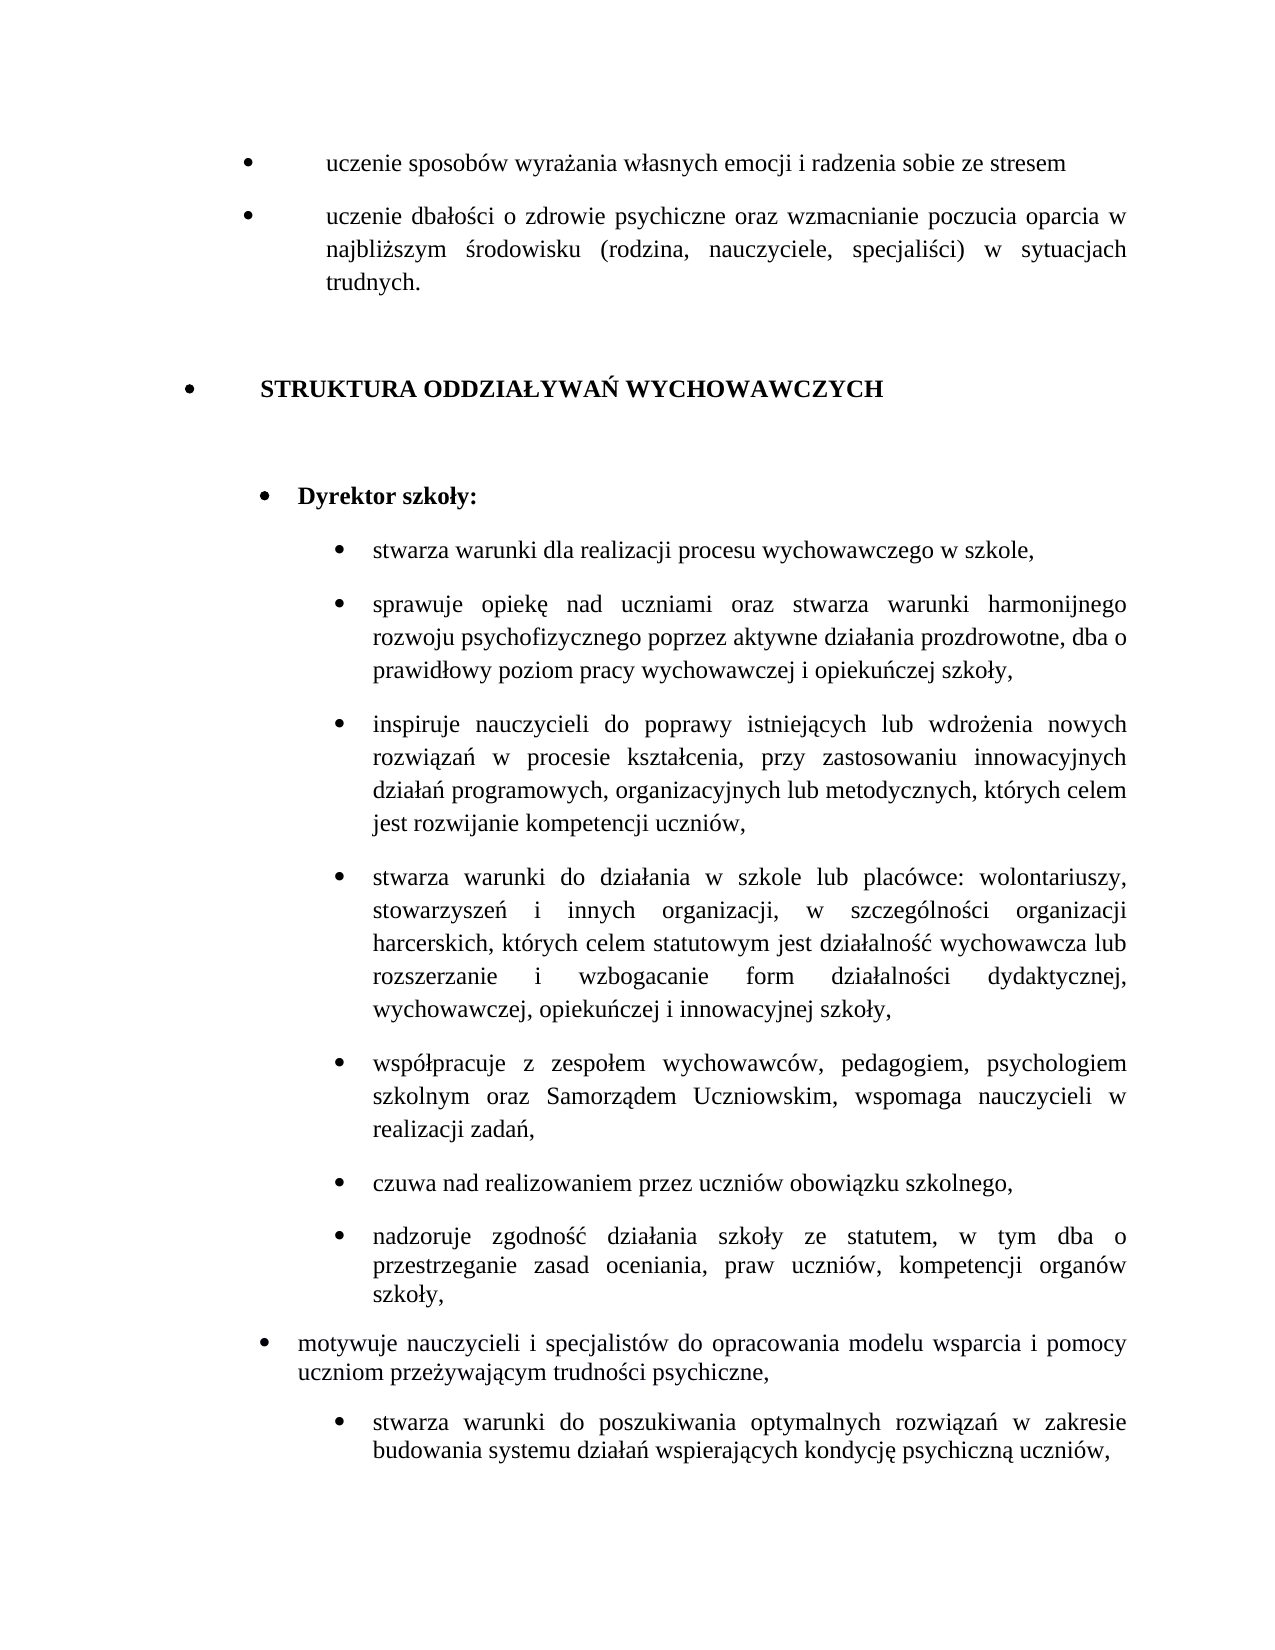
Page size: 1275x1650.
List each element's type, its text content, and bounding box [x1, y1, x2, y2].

list uczenie dbałości o zdrowie psychiczne oraz wzmacnianie poczucia oparcia w najbliższym środowisku (rodzina, nauczyciele, specjaliści) w sytuacjach trudnych. [244, 201, 1127, 296]
list inspiruje nauczycieli do poprawy istniejących lub wdrożenia nowych rozwiązań w procesie kształcenia, przy zastosowaniu innowacyjnych działań programowych, organizacyjnych lub metodycznych, których celem jest rozwijanie kompetencji uczniów, [335, 709, 1127, 837]
list stwarza warunki do działania w szkole lub placówce: wolontariuszy, stowarzyszeń i innych organizacji, w szczególności organizacji harcerskich, których celem statutowym jest działalność wychowawcza lub rozszerzanie i wzbogacanie form działalności dydaktycznej, wychowawczej, opiekuńczej i innowacyjnej szkoły, [335, 862, 1127, 1023]
list stwarza warunki dla realizacji procesu wychowawczego w szkole, [335, 535, 1127, 564]
list nadzoruje zgodność działania szkoły ze statutem, w tym dba o przestrzeganie zasad oceniania, praw uczniów, kompetencji organów szkoły, [335, 1221, 1127, 1308]
list sprawuje opiekę nad uczniami oraz stwarza warunki harmonijnego rozwoju psychofizycznego poprzez aktywne działania prozdrowotne, dba o prawidłowy poziom pracy wychowawczej i opiekuńczej szkoły, [335, 589, 1127, 684]
list uczenie sposobów wyrażania własnych emocji i radzenia sobie ze stresem [244, 148, 1127, 176]
list czuwa nad realizowaniem przez uczniów obowiązku szkolnego, [335, 1168, 1127, 1196]
list motywuje nauczycieli i specjalistów do opracowania modelu wsparcia i pomocy uczniom przeżywającym trudności psychiczne, [260, 1328, 1127, 1386]
list stwarza warunki do poszukiwania optymalnych rozwiązań w zakresie budowania systemu działań wspierających kondycję psychiczną uczniów, [335, 1407, 1127, 1464]
list współpracuje z zespołem wychowawców, pedagogiem, psychologiem szkolnym oraz Samorządem Uczniowskim, wspomaga nauczycieli w realizacji zadań, [335, 1048, 1127, 1142]
list STRUKTURA ODDZIAŁYWAŃ WYCHOWAWCZYCH [185, 374, 1127, 403]
list Dyrektor szkoły: [260, 481, 1127, 510]
